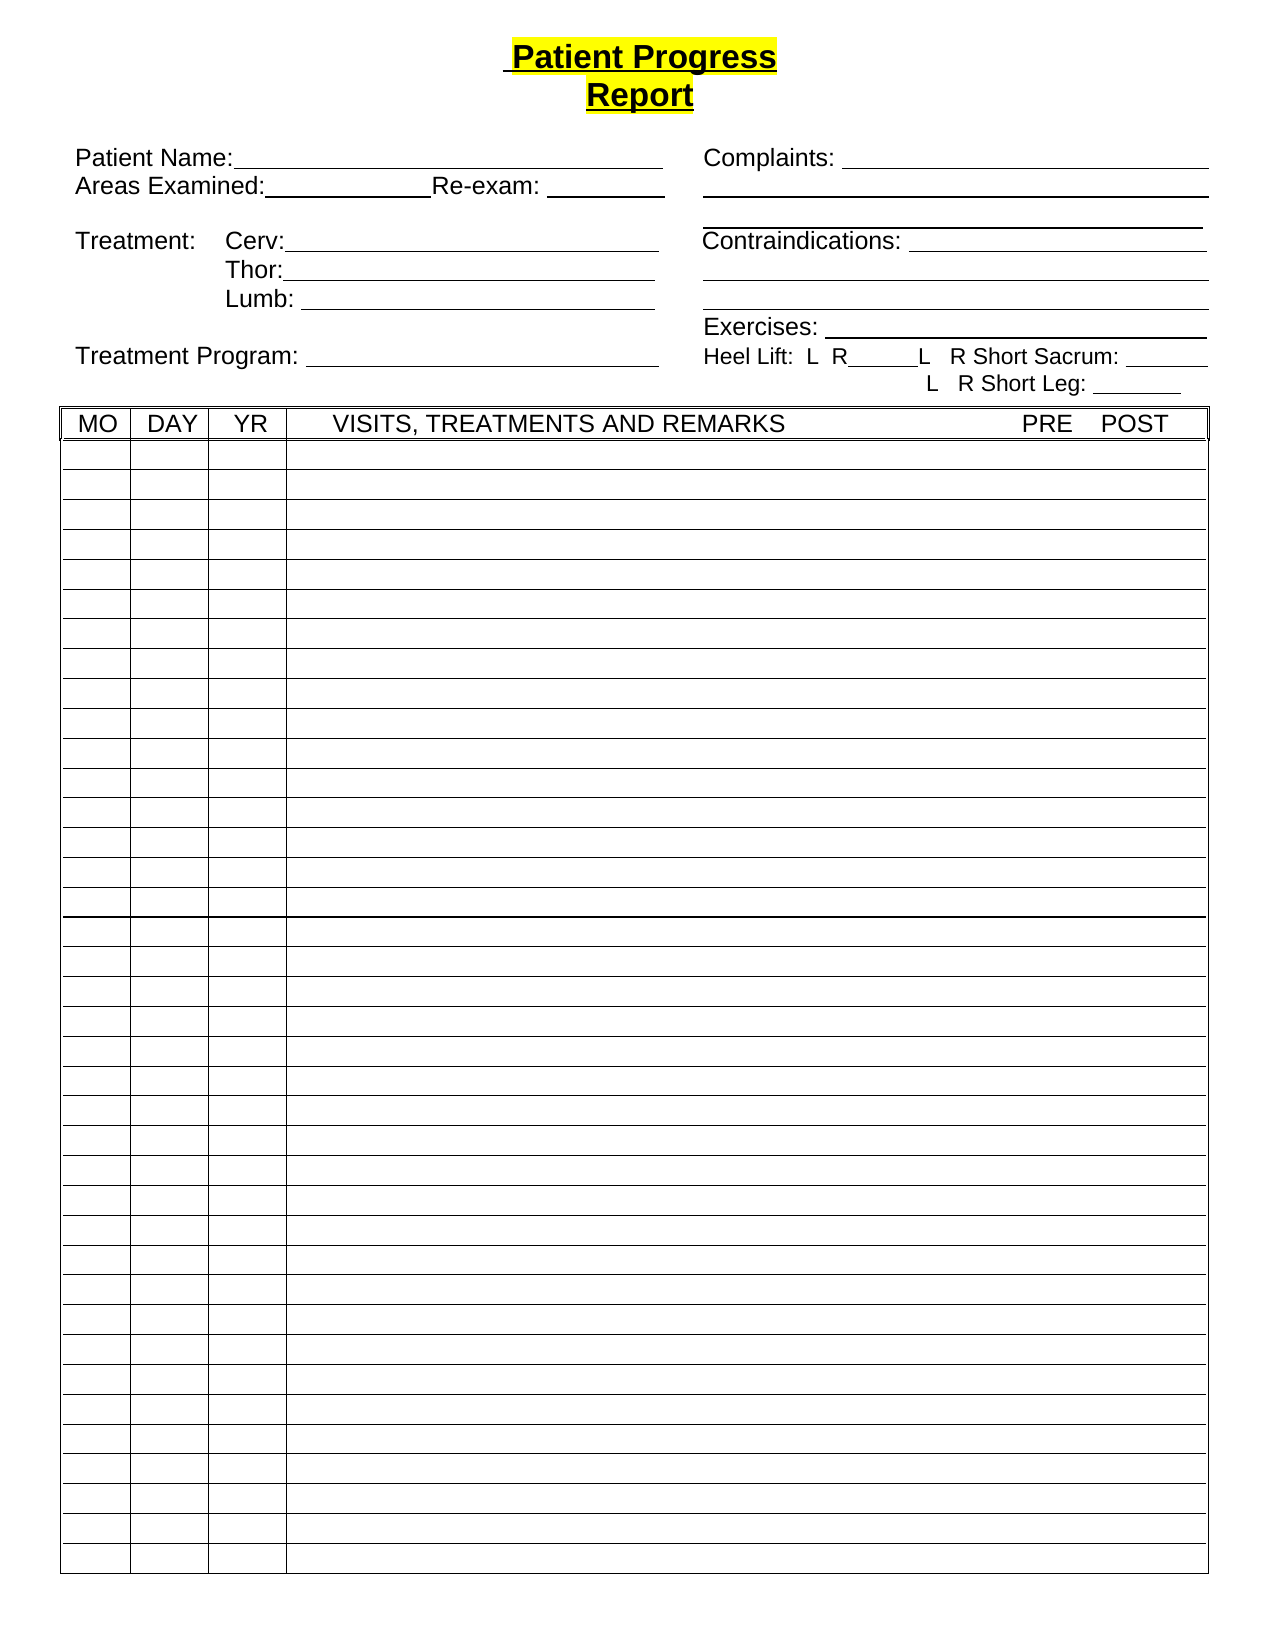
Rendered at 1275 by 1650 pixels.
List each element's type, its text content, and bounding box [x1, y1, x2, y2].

table_cell [209, 1305, 286, 1334]
table_cell [131, 1365, 208, 1394]
text Treatment: Cerv: Contraindications: [75, 223, 1225, 255]
table_cell [131, 1395, 208, 1423]
table_cell [131, 441, 208, 469]
table_cell [209, 1365, 286, 1394]
table_cell [209, 441, 286, 469]
table_cell [131, 1067, 208, 1095]
table_cell [131, 1275, 208, 1304]
table_cell [209, 1216, 286, 1244]
text Patient Name: Complaints: [75, 143, 1225, 171]
table_cell [287, 857, 1208, 887]
table_cell [287, 1006, 1208, 1036]
table_cell [61, 1006, 130, 1036]
table_cell [61, 1215, 130, 1244]
table_cell [287, 499, 1208, 529]
table_cell [209, 560, 286, 588]
table_cell [209, 649, 286, 678]
table_cell [61, 1095, 130, 1125]
table_cell [287, 768, 1208, 797]
text Patient Progress Report [447, 37, 586, 114]
table_cell [209, 1156, 286, 1185]
table_cell [131, 918, 208, 946]
table_cell [287, 1155, 1208, 1185]
table_cell [287, 1274, 1208, 1304]
table_cell [287, 469, 1208, 499]
table_cell [131, 798, 208, 827]
table_cell [287, 827, 1208, 857]
table_cell [61, 916, 130, 946]
table_cell [287, 708, 1208, 737]
text Thor: Lumb: [225, 255, 1209, 312]
table_cell [287, 976, 1208, 1006]
table_cell [61, 887, 130, 916]
table_cell [131, 1156, 208, 1185]
table_cell [209, 1425, 286, 1453]
table_cell [61, 1513, 130, 1543]
table_cell [61, 857, 130, 887]
text Areas Examined: Re-exam: [75, 171, 1225, 200]
table_cell [287, 797, 1208, 827]
text Patient Progress Report [693, 37, 833, 114]
table_cell [61, 499, 130, 529]
table_cell [61, 1036, 130, 1066]
table_cell [131, 1335, 208, 1364]
table_cell [209, 1454, 286, 1483]
table_cell [61, 1066, 130, 1095]
table_cell [61, 678, 130, 708]
table_cell [131, 1216, 208, 1244]
table_cell [131, 1246, 208, 1274]
table_cell [61, 589, 130, 618]
table_cell [131, 709, 208, 737]
table_cell [61, 946, 130, 976]
table_cell [209, 798, 286, 827]
table_cell [287, 1245, 1208, 1274]
table_cell [209, 470, 286, 499]
table_cell [209, 888, 286, 916]
table_cell [61, 1185, 130, 1215]
table_cell [287, 1513, 1208, 1543]
table_cell [61, 738, 130, 767]
table_cell [61, 1483, 130, 1513]
table_cell [287, 1453, 1208, 1483]
table_cell [131, 1126, 208, 1155]
table_header MO [62, 409, 130, 438]
table_cell [131, 1007, 208, 1036]
table_header YR [209, 409, 286, 438]
table_cell [287, 1543, 1208, 1573]
table_cell [61, 529, 130, 558]
table_cell [61, 1334, 130, 1364]
table_cell [131, 1514, 208, 1543]
text Exercises: [703, 312, 1225, 341]
table_cell [287, 648, 1208, 678]
table_cell [209, 1544, 286, 1573]
table_cell [287, 1125, 1208, 1155]
table_cell [61, 648, 130, 678]
table_cell [131, 858, 208, 887]
table_cell [61, 559, 130, 588]
table_cell [287, 1483, 1208, 1513]
table_cell [131, 977, 208, 1006]
table_cell [287, 1364, 1208, 1394]
table_cell [209, 947, 286, 976]
table_cell [287, 1185, 1208, 1215]
table_cell [61, 438, 130, 469]
table_cell [131, 1186, 208, 1215]
table_cell [287, 529, 1208, 558]
table_cell [209, 769, 286, 797]
table_cell [131, 1544, 208, 1573]
table_cell [287, 1095, 1208, 1125]
table_cell [287, 916, 1208, 946]
table_cell [131, 739, 208, 767]
table_cell [131, 649, 208, 678]
table_cell [61, 1304, 130, 1334]
table_cell [131, 590, 208, 618]
table_cell [209, 1484, 286, 1513]
table_cell [131, 679, 208, 708]
table_cell [287, 589, 1208, 618]
table_cell [61, 1453, 130, 1483]
table_cell [287, 678, 1208, 708]
table_cell [287, 1036, 1208, 1066]
table_cell [61, 768, 130, 797]
table_cell [209, 828, 286, 857]
table_cell [131, 560, 208, 588]
table_cell [131, 500, 208, 529]
table_cell [287, 1215, 1208, 1244]
table_cell [209, 590, 286, 618]
table_cell [287, 946, 1208, 976]
table_cell [209, 1067, 286, 1095]
table_cell [61, 1155, 130, 1185]
table_cell [61, 1274, 130, 1304]
table_cell [209, 709, 286, 737]
table_cell [61, 1364, 130, 1394]
table_cell [61, 827, 130, 857]
table_cell [209, 619, 286, 648]
table_cell [61, 1394, 130, 1423]
table_cell [209, 530, 286, 558]
table_cell [209, 1007, 286, 1036]
table_cell [61, 1245, 130, 1274]
table_cell [209, 1395, 286, 1423]
table_cell [61, 976, 130, 1006]
table_cell [209, 1275, 286, 1304]
table_cell [287, 1334, 1208, 1364]
table_cell [287, 887, 1208, 916]
table_cell [287, 1304, 1208, 1334]
table_cell [61, 1543, 130, 1573]
table_cell [131, 619, 208, 648]
table_cell [131, 530, 208, 558]
table_cell [209, 977, 286, 1006]
table_cell [131, 1484, 208, 1513]
table_cell [61, 1125, 130, 1155]
table_cell [287, 559, 1208, 588]
table_cell [209, 1514, 286, 1543]
table_cell [131, 1425, 208, 1453]
table_cell [287, 1066, 1208, 1095]
text Heel Lift: L R L R Short Sacrum: [703, 343, 1225, 369]
table_cell [209, 1246, 286, 1274]
table_cell [131, 828, 208, 857]
table_cell [209, 918, 286, 946]
table_cell [287, 1394, 1208, 1423]
table_cell [287, 438, 1208, 469]
table_cell [61, 618, 130, 648]
table_cell [131, 1305, 208, 1334]
table_cell [209, 1186, 286, 1215]
table_cell [209, 500, 286, 529]
table_cell [131, 1037, 208, 1066]
table_cell [61, 708, 130, 737]
table_cell [61, 1424, 130, 1453]
table_cell [209, 739, 286, 767]
table_header DAY [131, 409, 208, 438]
table_cell [131, 470, 208, 499]
table_cell [287, 1424, 1208, 1453]
table_header VISITS, TREATMENTS AND REMARKS PRE POST [287, 409, 1207, 438]
table_cell [209, 679, 286, 708]
text L R Short Leg: [926, 370, 1225, 396]
table_cell [131, 1096, 208, 1125]
table_cell [209, 1037, 286, 1066]
table_cell [131, 947, 208, 976]
table_cell [61, 797, 130, 827]
table_cell [131, 888, 208, 916]
table_cell [131, 1454, 208, 1483]
table_cell [287, 738, 1208, 767]
text Treatment Program: [75, 341, 659, 370]
table_cell [209, 1335, 286, 1364]
table_cell [209, 1126, 286, 1155]
table_cell [209, 858, 286, 887]
table_cell [287, 618, 1208, 648]
table_cell [131, 769, 208, 797]
table_cell [209, 1096, 286, 1125]
table_cell [61, 469, 130, 499]
